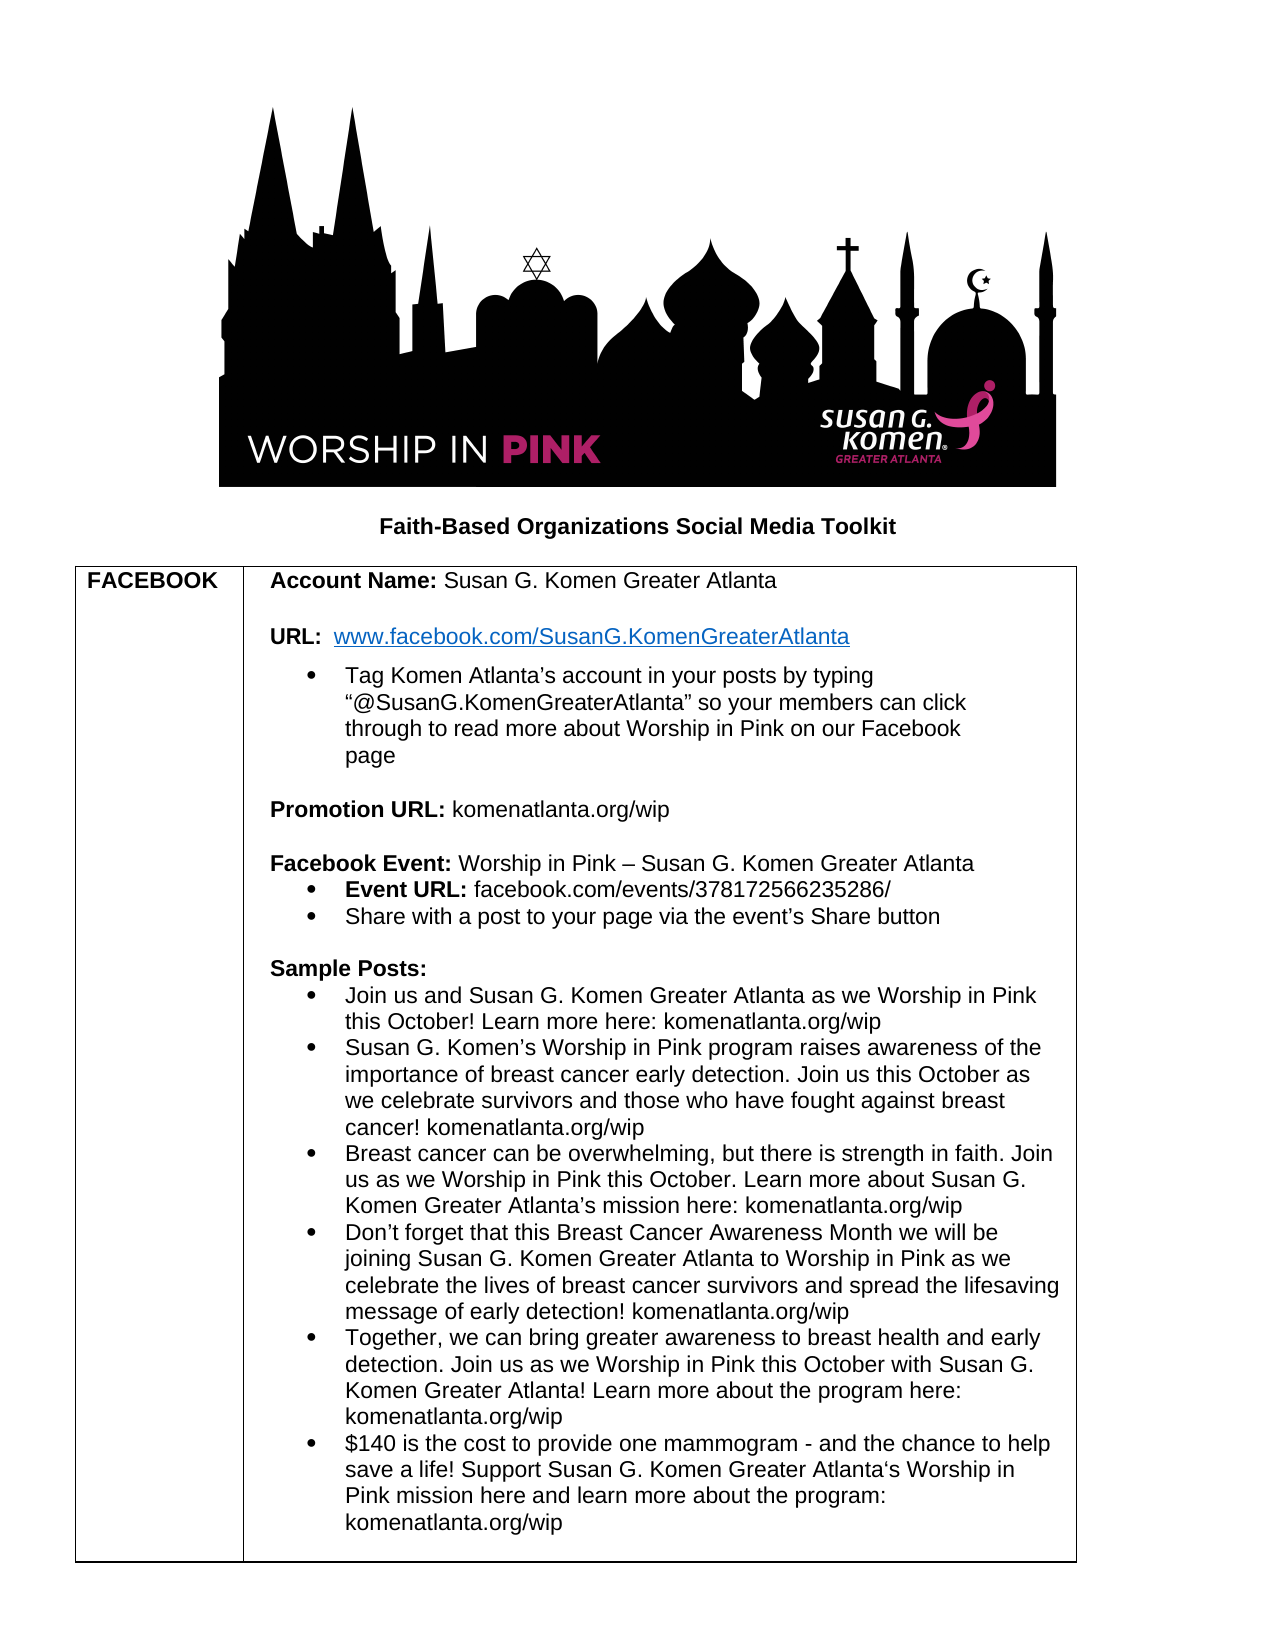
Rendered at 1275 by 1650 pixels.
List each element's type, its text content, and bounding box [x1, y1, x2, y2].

table_header Account Name: Susan G. Komen Greater Atlanta URL: www.facebook.com/SusanG.KomenGreaterAtlanta Tag Komen Atlanta’s account in your posts by typing “@SusanG.KomenGreaterAtlanta” so your members can click through to read more about Worship in Pink on our Facebook page Promotion URL: komenatlanta.org/wip Facebook Event: Worship in Pink – Susan G. Komen Greater Atlanta Event URL: facebook.com/events/378172566235286/ Share with a post to your page via the event’s Share button Sample Posts: Join us and Susan G. Komen Greater Atlanta as we Worship in Pink this October! Learn more here: komenatlanta.org/wip Susan G. Komen’s Worship in Pink program raises awareness of the importance of breast cancer early detection. Join us this October as we celebrate survivors and those who have fought against breast cancer! komenatlanta.org/wip Breast cancer can be overwhelming, but there is strength in faith. Join us as we Worship in Pink this October. Learn more about Susan G. Komen Greater Atlanta’s mission here: komenatlanta.org/wip Don’t forget that this Breast Cancer Awareness Month we will be joining Susan G. Komen Greater Atlanta to Worship in Pink as we celebrate the lives of breast cancer survivors and spread the lifesaving message of early detection! komenatlanta.org/wip Together, we can bring greater awareness to breast health and early detection. Join us as we Worship in Pink this October with Susan G. Komen Greater Atlanta! Learn more about the program here: komenatlanta.org/wip $140 is the cost to provide one mammogram - and the chance to help save a life! Support Susan G. Komen Greater Atlanta‘s Worship in Pink mission here and learn more about the program: komenatlanta.org/wip [244, 567, 1076, 1561]
table_header FACEBOOK [76, 567, 243, 1561]
picture [219, 105, 1057, 487]
text Faith-Based Organizations Social Media Toolkit [75, 513, 1200, 539]
